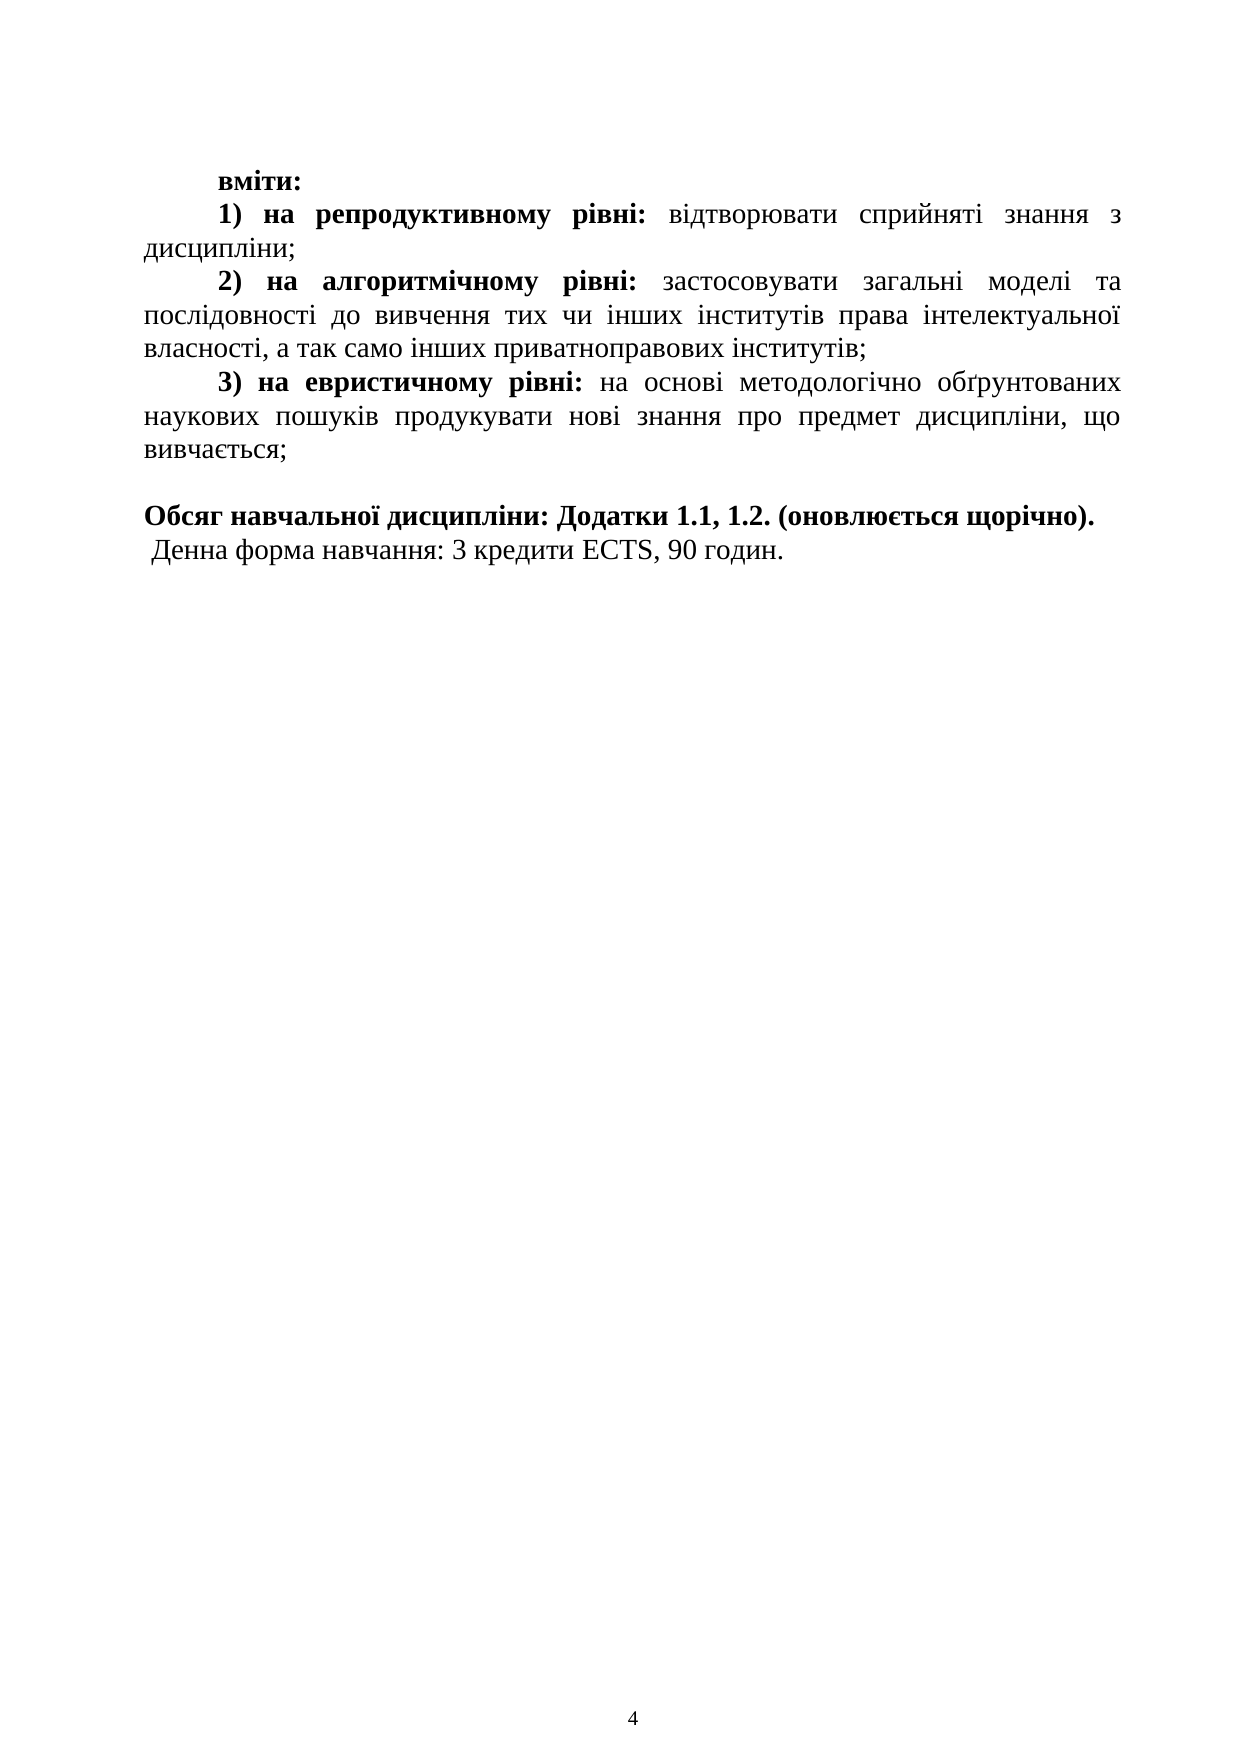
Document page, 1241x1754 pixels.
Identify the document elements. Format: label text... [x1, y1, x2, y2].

text 3) на евристичному рівні: на основі методологічно обґрунтованих наукових пошуків продукувати нові знання про предмет дисципліни, що вивчається; [144, 364, 1122, 465]
text вміти: [144, 163, 1122, 196]
text Денна форма навчання: 3 кредити ECTS, 90 годин. [144, 532, 1122, 565]
text 2) на алгоритмічному рівні: застосовувати загальні моделі та послідовності до вивчення тих чи інших інститутів права інтелектуальної власності, а так само інших приватноправових інститутів; [144, 263, 1122, 364]
text Обсяг навчальної дисципліни: Додатки 1.1, 1.2. (оновлюється щорічно). [144, 498, 1122, 532]
text 1) на репродуктивному рівні: відтворювати сприйняті знання з дисципліни; [144, 196, 1122, 263]
